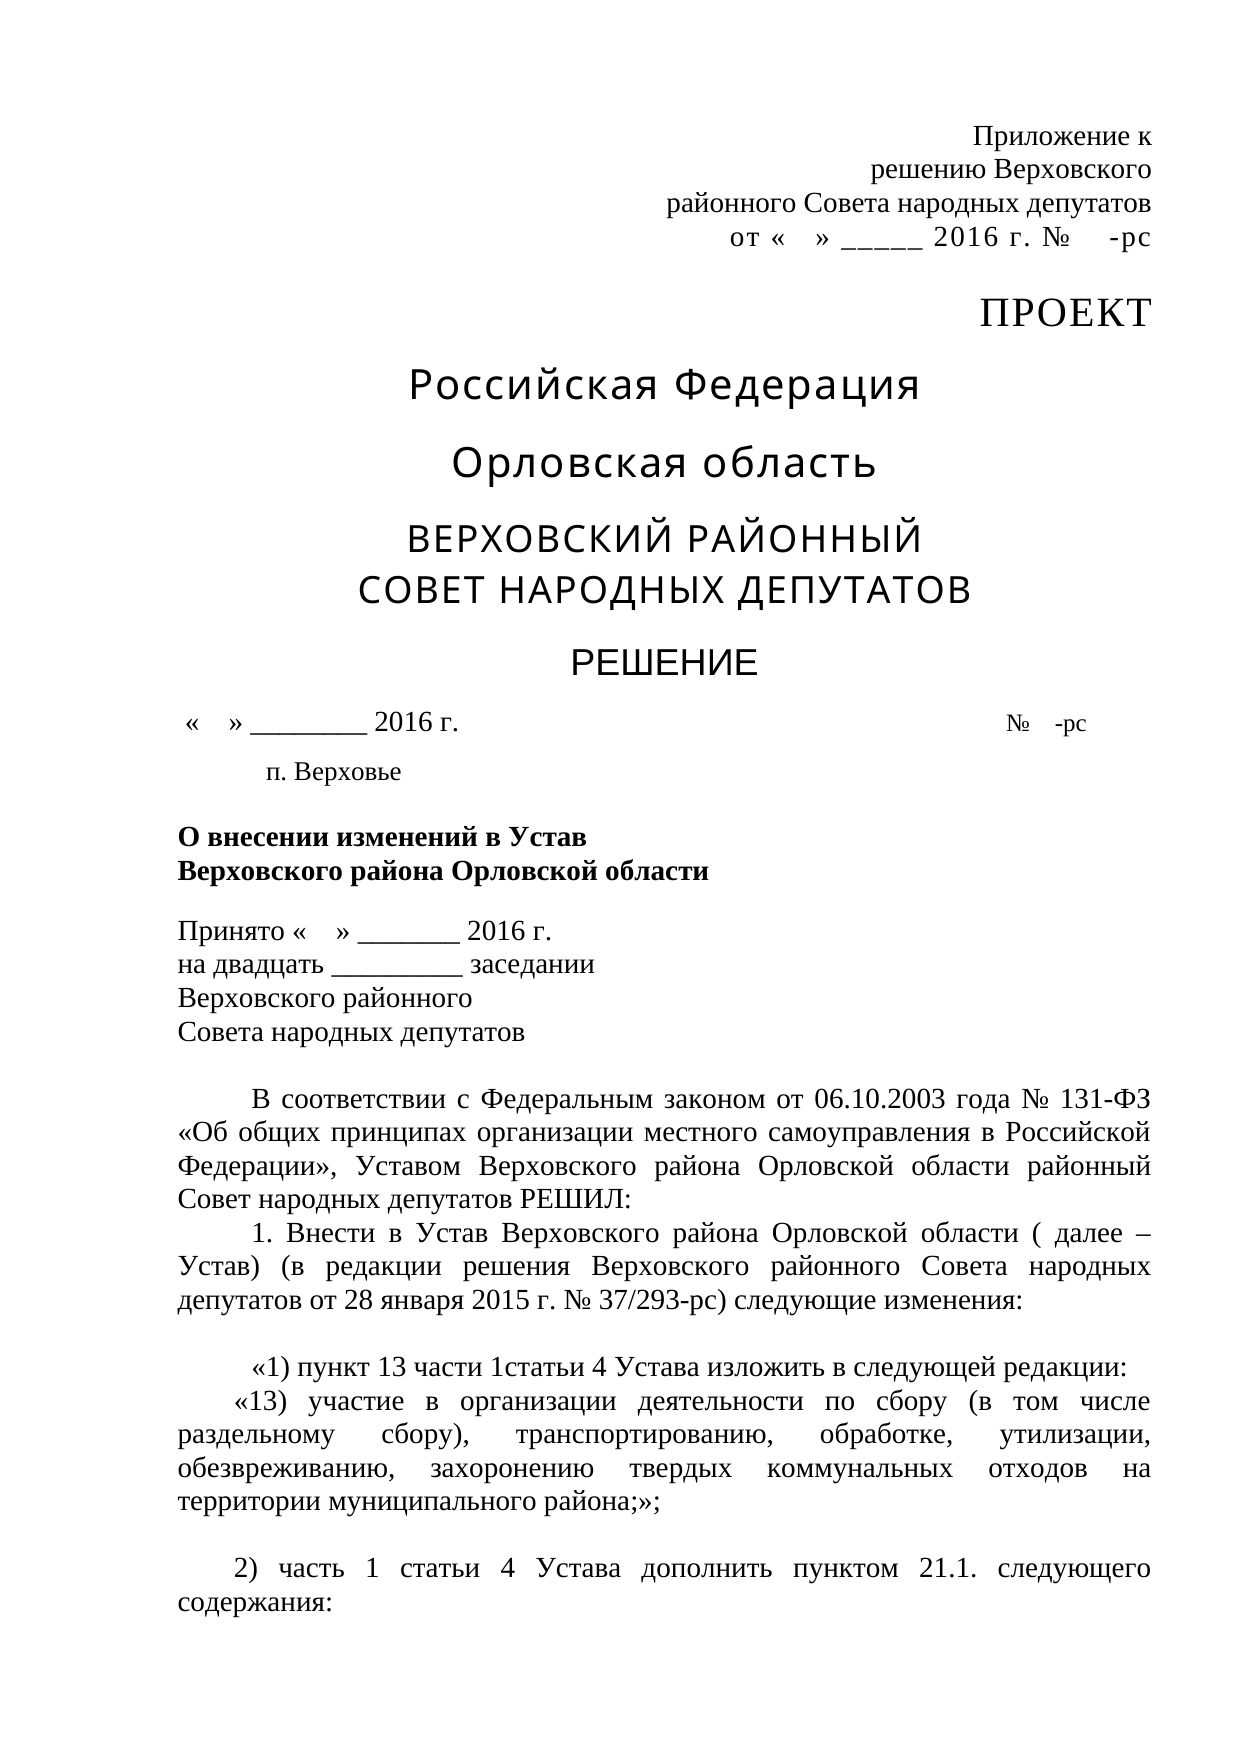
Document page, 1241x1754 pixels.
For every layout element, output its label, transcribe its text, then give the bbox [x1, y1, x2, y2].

text районного Совета народных депутатов [177, 185, 1152, 219]
text «13) участие в организации деятельности по сбору (в том числе раздельному сбору), транспортированию, обработке, утилизации, обезвреживанию, захоронению твердых коммунальных отходов на территории муниципального района;»; [177, 1383, 1152, 1517]
text 1. Внести в Устав Верховского района Орловской области ( далее – Устав) (в редакции решения Верховского районного Совета народных депутатов от 28 января . № 37/293-рс) следующие изменения: [177, 1215, 1152, 1316]
text Принято « » _______ . [177, 913, 1152, 947]
text 2) часть 1 статьи 4 Устава дополнить пунктом 21.1. следующего содержания: [177, 1550, 1152, 1617]
text РЕШЕНИЕ [177, 640, 1152, 683]
text «1) пункт 13 части 1статьи 4 Устава изложить в следующей редакции: [177, 1349, 1152, 1383]
text О внесении изменений в Устав [177, 819, 1152, 853]
text В соответствии с Федеральным законом от 06.10.2003 года № 131-ФЗ «Об общих принципах организации местного самоуправления в Российской Федерации», Уставом Верховского района Орловской области районный Совет народных депутатов РЕШИЛ: [177, 1081, 1152, 1215]
text п. Верховье [177, 755, 1152, 786]
text на двадцать _________ заседании [177, 947, 1152, 980]
text Российская Федерация [177, 355, 1152, 412]
text ВЕРХОВСКИЙ РАЙОННЫЙ [177, 512, 1152, 563]
text Орловская область [177, 433, 1152, 489]
text Приложение к [177, 118, 1152, 152]
text от « » _____ . № -рс [177, 219, 1152, 252]
text « » ________ . № -рс [177, 704, 1152, 738]
text Совета народных депутатов [177, 1014, 1152, 1047]
text решению Верховского [177, 152, 1152, 185]
text Верховского района Орловской области [177, 853, 1152, 887]
text ПРОЕКТ [177, 252, 1152, 335]
text СОВЕТ НАРОДНЫХ ДЕПУТАТОВ [177, 563, 1152, 614]
text Верховского районного [177, 980, 1152, 1014]
